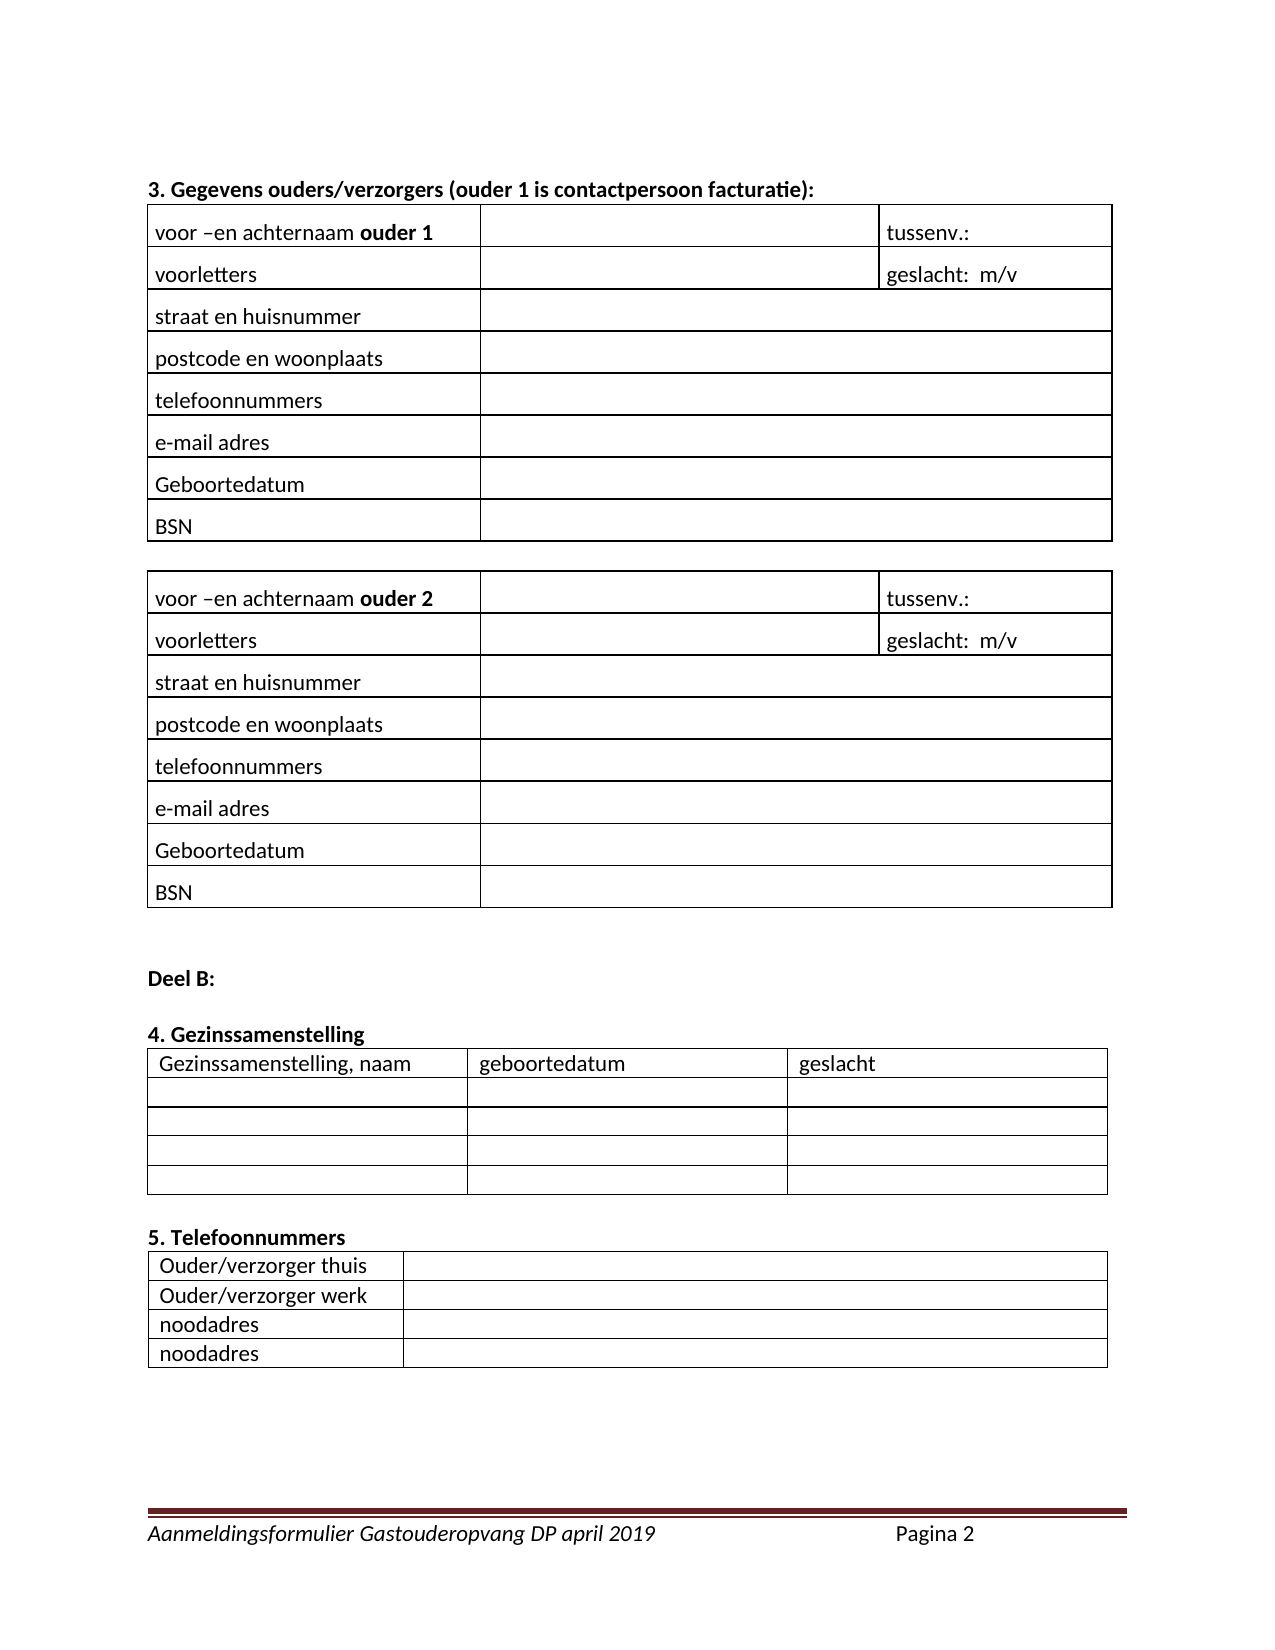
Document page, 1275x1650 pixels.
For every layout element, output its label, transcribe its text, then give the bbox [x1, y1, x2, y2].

table_cell Geboortedatum [148, 824, 480, 864]
text 3. Gegevens ouders/verzorgers (ouder 1 is contactpersoon facturatie): [148, 176, 1127, 204]
table_header geslacht [788, 1049, 1107, 1077]
text 4. Gezinssamenstelling [148, 1020, 1127, 1048]
table_cell e-mail adres [148, 416, 480, 456]
table_cell [481, 416, 1111, 456]
table_cell [481, 290, 1111, 330]
table_header [481, 205, 878, 246]
table_cell [481, 500, 1111, 540]
table_cell telefoonnummers [148, 374, 480, 414]
table_cell [468, 1136, 787, 1164]
table_cell [481, 374, 1111, 414]
table_cell [788, 1166, 1107, 1193]
table_cell [481, 247, 878, 288]
table_cell [148, 1078, 467, 1106]
table_header [404, 1252, 1107, 1280]
table_cell [148, 1166, 467, 1193]
table_cell [468, 1166, 787, 1193]
table_header tussenv.: [880, 205, 1111, 246]
table_cell [404, 1339, 1107, 1367]
table_cell [481, 458, 1111, 498]
table_cell BSN [148, 866, 480, 907]
table_cell Geboortedatum [148, 458, 480, 498]
table_cell [148, 1136, 467, 1164]
table_cell [788, 1078, 1107, 1106]
table_cell [148, 1108, 467, 1135]
table_cell noodadres [149, 1339, 403, 1367]
table_cell [468, 1078, 787, 1106]
table_cell [481, 866, 1111, 907]
table_header voor –en achternaam ouder 1 [148, 205, 480, 246]
table_cell [481, 332, 1111, 372]
table_header Gezinssamenstelling, naam [148, 1049, 467, 1077]
table_cell postcode en woonplaats [148, 332, 480, 372]
table_cell [481, 782, 1111, 822]
table_cell [481, 824, 1111, 864]
table_header geboortedatum [468, 1049, 787, 1077]
table_header voor –en achternaam ouder 2 [148, 572, 480, 612]
table_cell [404, 1281, 1107, 1309]
text 5. Telefoonnummers [148, 1223, 1127, 1251]
table_cell voorletters [148, 247, 480, 288]
table_cell [468, 1108, 787, 1135]
table_cell voorletters [148, 614, 480, 654]
table_cell straat en huisnummer [148, 656, 480, 696]
table_cell geslacht: m/v [880, 614, 1111, 654]
table_cell postcode en woonplaats [148, 698, 480, 738]
table_cell [788, 1108, 1107, 1135]
table_cell [404, 1310, 1107, 1338]
text Deel B: [148, 964, 1127, 992]
table_cell Ouder/verzorger werk [149, 1281, 403, 1309]
table_header tussenv.: [880, 572, 1111, 612]
table_cell [481, 698, 1111, 738]
table_cell [788, 1136, 1107, 1164]
table_cell BSN [148, 500, 480, 540]
table_cell noodadres [149, 1310, 403, 1338]
table_cell e-mail adres [148, 782, 480, 822]
table_cell straat en huisnummer [148, 290, 480, 330]
table_cell [481, 614, 878, 654]
table_header [481, 572, 878, 612]
table_cell geslacht: m/v [880, 247, 1111, 288]
table_cell [481, 740, 1111, 780]
table_cell [481, 656, 1111, 696]
table_cell telefoonnummers [148, 740, 480, 780]
table_header Ouder/verzorger thuis [149, 1252, 403, 1280]
